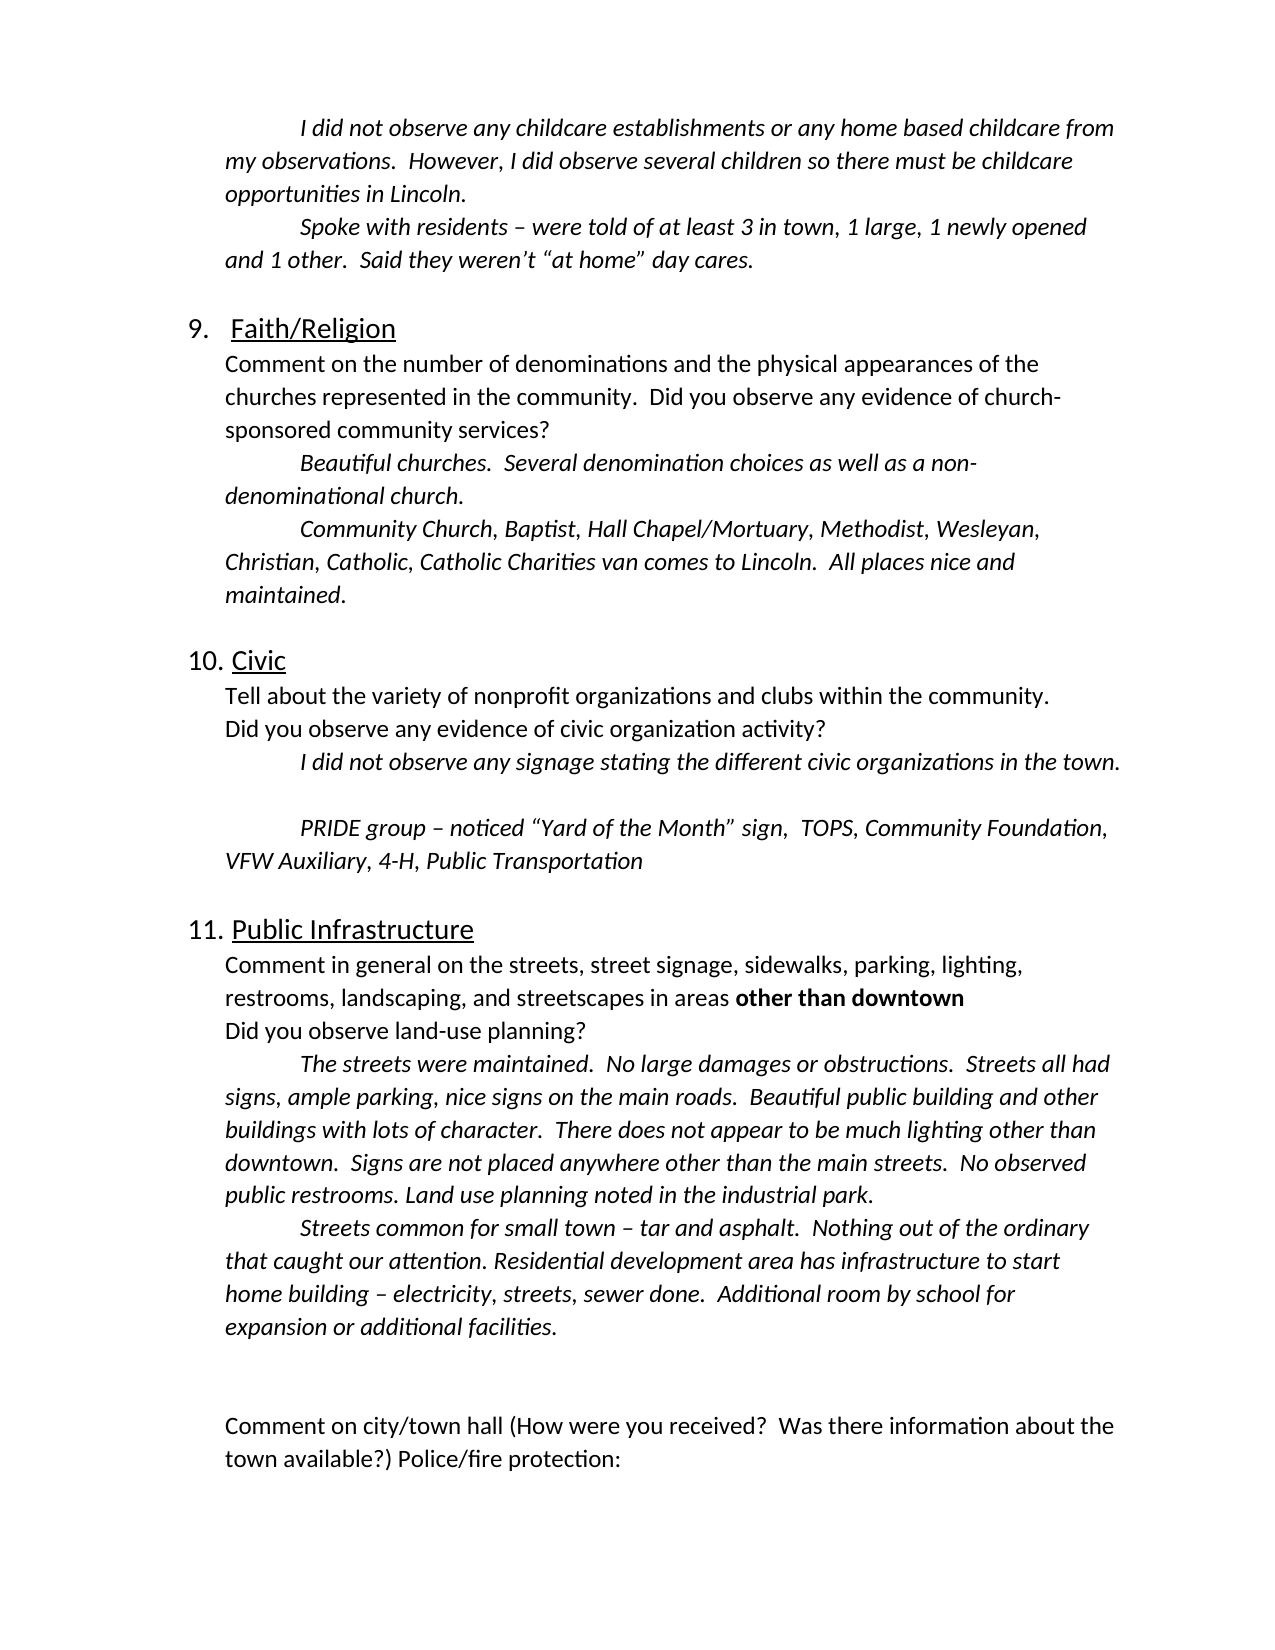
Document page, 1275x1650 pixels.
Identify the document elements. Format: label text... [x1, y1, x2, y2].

text I did not observe any signage stating the different civic organizations in the town. [225, 746, 1125, 777]
text The streets were maintained. No large damages or obstructions. Streets all had signs, ample parking, nice signs on the main roads. Beautiful public building and other buildings with lots of character. There does not appear to be much lighting other than downtown. Signs are not placed anywhere other than the main streets. No observed public restrooms. Land use planning noted in the industrial park. [225, 1048, 1125, 1210]
list Civic [187, 642, 1125, 678]
text Did you observe any evidence of civic organization activity? [150, 713, 1125, 744]
list Spoke with residents – were told of at least 3 in town, 1 large, 1 newly opened and 1 other. Said they weren’t “at home” day cares. [225, 211, 1125, 275]
text Community Church, Baptist, Hall Chapel/Mortuary, Methodist, Wesleyan, Christian, Catholic, Catholic Charities van comes to Lincoln. All places nice and maintained. [225, 513, 1125, 609]
list I did not observe any childcare establishments or any home based childcare from my observations. However, I did observe several children so there must be childcare opportunities in Lincoln. [225, 112, 1125, 209]
text Beautiful churches. Several denomination choices as well as a non-denominational church. [225, 447, 1125, 511]
text Tell about the variety of nonprofit organizations and clubs within the community. [225, 680, 1125, 711]
text PRIDE group – noticed “Yard of the Month” sign, TOPS, Community Foundation, VFW Auxiliary, 4-H, Public Transportation [225, 812, 1125, 876]
list Comment in general on the streets, street signage, sidewalks, parking, lighting, restrooms, landscaping, and streetscapes in areas other than downtown [225, 949, 1125, 1013]
text Comment on the number of denominations and the physical appearances of the churches represented in the community. Did you observe any evidence of church-sponsored community services? [225, 348, 1125, 445]
text Streets common for small town – tar and asphalt. Nothing out of the ordinary that caught our attention. Residential development area has infrastructure to start home building – electricity, streets, sewer done. Additional room by school for expansion or additional facilities. [225, 1213, 1125, 1342]
list Comment on city/town hall (How were you received? Was there information about the town available?) Police/fire protection: [225, 1410, 1125, 1473]
list Did you observe land-use planning? [225, 1015, 1125, 1046]
list Public Infrastructure [187, 911, 1125, 946]
list Faith/Religion [187, 310, 1125, 346]
